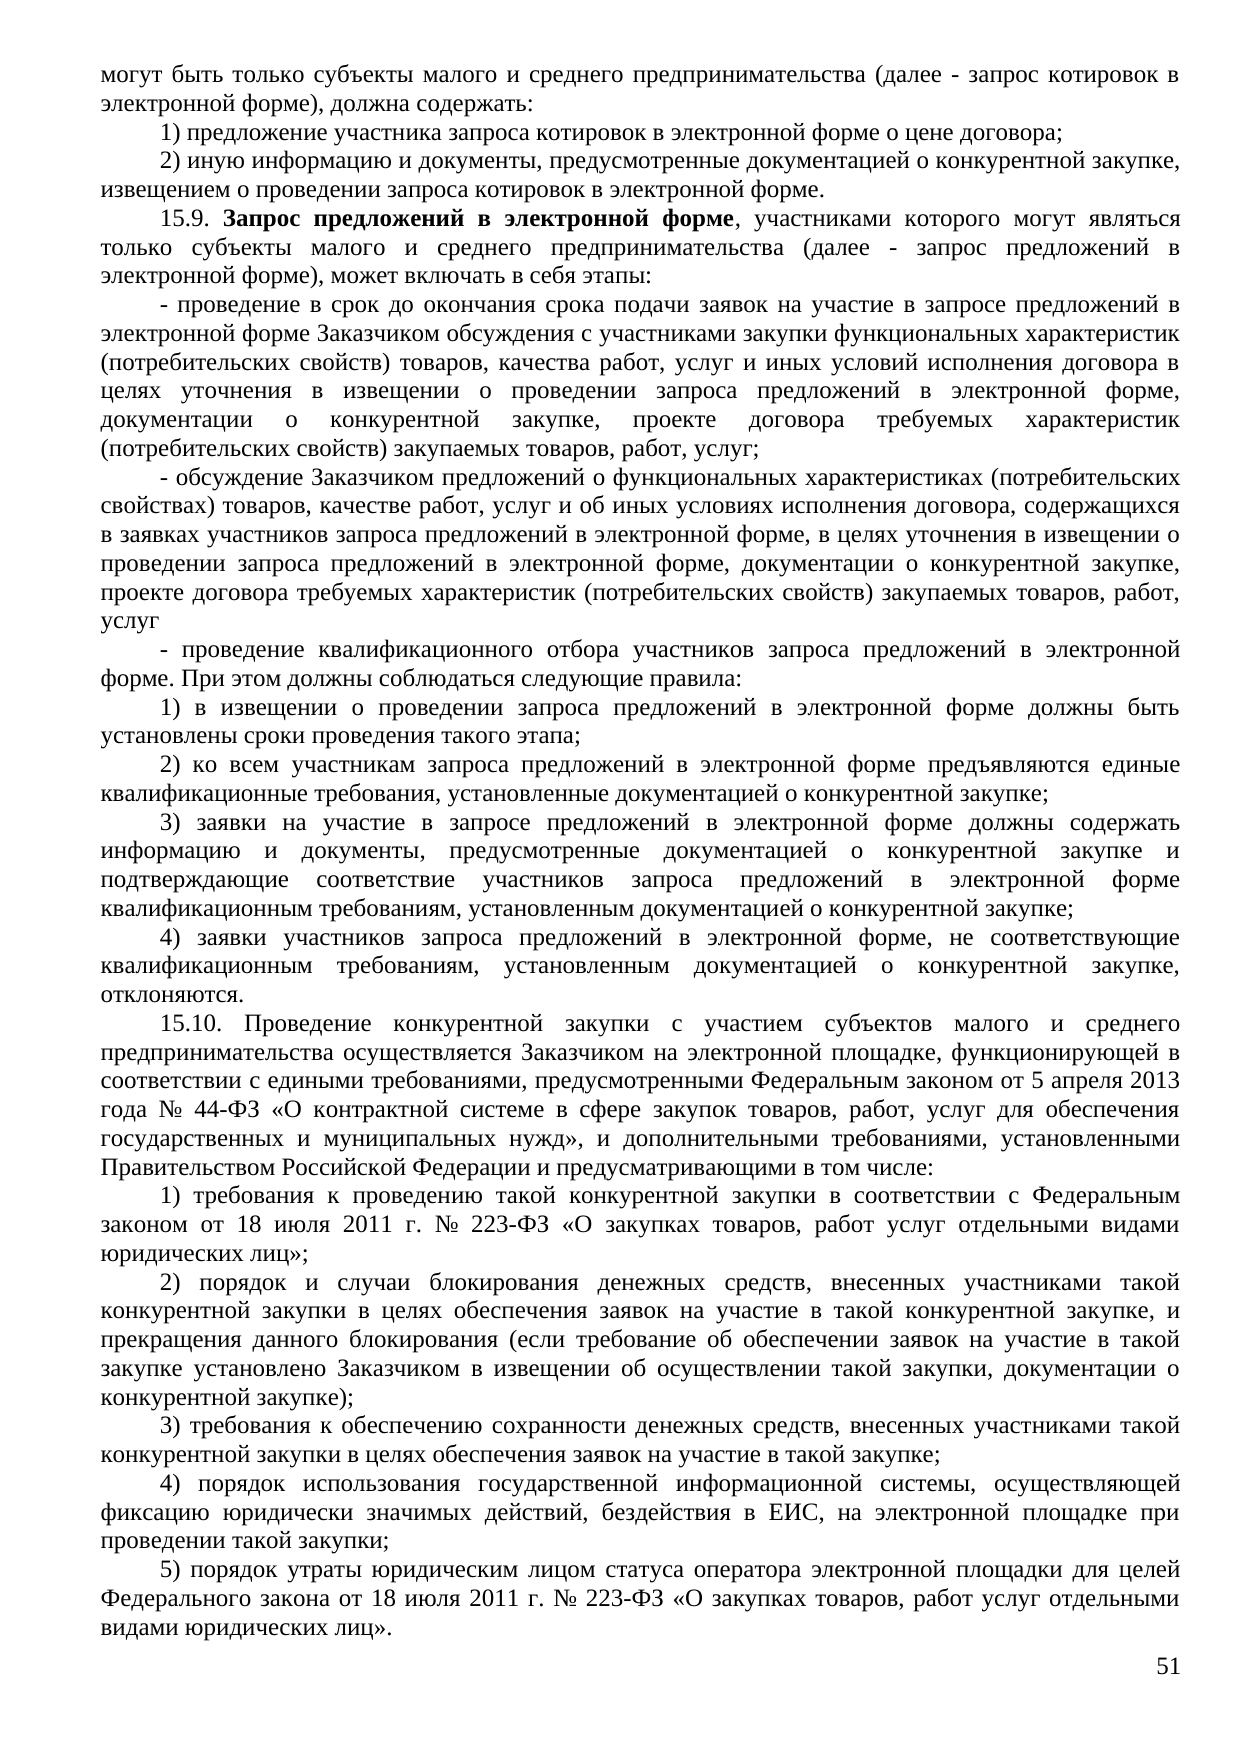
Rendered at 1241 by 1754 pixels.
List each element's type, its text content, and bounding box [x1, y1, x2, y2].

text 2) порядок и случаи блокирования денежных средств, внесенных участниками такой конкурентной закупки в целях обеспечения заявок на участие в такой конкурентной закупке, и прекращения данного блокирования (если требование об обеспечении заявок на участие в такой закупке установлено Заказчиком в извещении об осуществлении такой закупки, документации о конкурентной закупке); [100, 1267, 1181, 1410]
text 3) требования к обеспечению сохранности денежных средств, внесенных участниками такой конкурентной закупки в целях обеспечения заявок на участие в такой закупке; [100, 1410, 1181, 1468]
text 5) порядок утраты юридическим лицом статуса оператора электронной площадки для целей Федерального закона от 18 июля 2011 г. № 223-ФЗ «О закупках товаров, работ услуг отдельными видами юридических лиц». [100, 1554, 1181, 1640]
text 3) заявки на участие в запросе предложений в электронной форме должны содержать информацию и документы, предусмотренные документацией о конкурентной закупке и подтверждающие соответствие участников запроса предложений в электронной форме квалификационным требованиям, установленным документацией о конкурентной закупке; [100, 807, 1181, 922]
text - обсуждение Заказчиком предложений о функциональных характеристиках (потребительских свойствах) товаров, качестве работ, услуг и об иных условиях исполнения договора, содержащихся в заявках участников запроса предложений в электронной форме, в целях уточнения в извещении о проведении запроса предложений в электронной форме, документации о конкурентной закупке, проекте договора требуемых характеристик (потребительских свойств) закупаемых товаров, работ, услуг [100, 462, 1181, 634]
text 2) иную информацию и документы, предусмотренные документацией о конкурентной закупке, извещением о проведении запроса котировок в электронной форме. [100, 145, 1181, 203]
text 1) предложение участника запроса котировок в электронной форме о цене договора; [100, 117, 1181, 145]
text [100, 59, 1181, 117]
text 4) заявки участников запроса предложений в электронной форме, не соответствующие квалификационным требованиям, установленным документацией о конкурентной закупке, отклоняются. [100, 922, 1181, 1008]
text 4) порядок использования государственной информационной системы, осуществляющей фиксацию юридически значимых действий, бездействия в ЕИС, на электронной площадке при проведении такой закупки; [100, 1468, 1181, 1554]
text - проведение в срок до окончания срока подачи заявок на участие в запросе предложений в электронной форме Заказчиком обсуждения с участниками закупки функциональных характеристик (потребительских свойств) товаров, качества работ, услуг и иных условий исполнения договора в целях уточнения в извещении о проведении запроса предложений в электронной форме, документации о конкурентной закупке, проекте договора требуемых характеристик (потребительских свойств) закупаемых товаров, работ, услуг; [100, 289, 1181, 462]
text 15.9. Запрос предложений в электронной форме, участниками которого могут являться только субъекты малого и среднего предпринимательства (далее - запрос предложений в электронной форме), может включать в себя этапы: [100, 203, 1181, 289]
text - проведение квалификационного отбора участников запроса предложений в электронной форме. При этом должны соблюдаться следующие правила: [100, 634, 1181, 692]
text 2) ко всем участникам запроса предложений в электронной форме предъявляются единые квалификационные требования, установленные документацией о конкурентной закупке; [100, 749, 1181, 807]
text 1) требования к проведению такой конкурентной закупки в соответствии с Федеральным законом от 18 июля 2011 г. № 223-ФЗ «О закупках товаров, работ услуг отдельными видами юридических лиц»; [100, 1180, 1181, 1267]
text 15.10. Проведение конкурентной закупки с участием субъектов малого и среднего предпринимательства осуществляется Заказчиком на электронной площадке, функционирующей в соответствии с едиными требованиями, предусмотренными Федеральным законом от 5 апреля 2013 года № 44-ФЗ «О контрактной системе в сфере закупок товаров, работ, услуг для обеспечения государственных и муниципальных нужд», и дополнительными требованиями, установленными Правительством Российской Федерации и предусматривающими в том числе: [100, 1008, 1181, 1180]
text 1) в извещении о проведении запроса предложений в электронной форме должны быть установлены сроки проведения такого этапа; [100, 692, 1181, 749]
